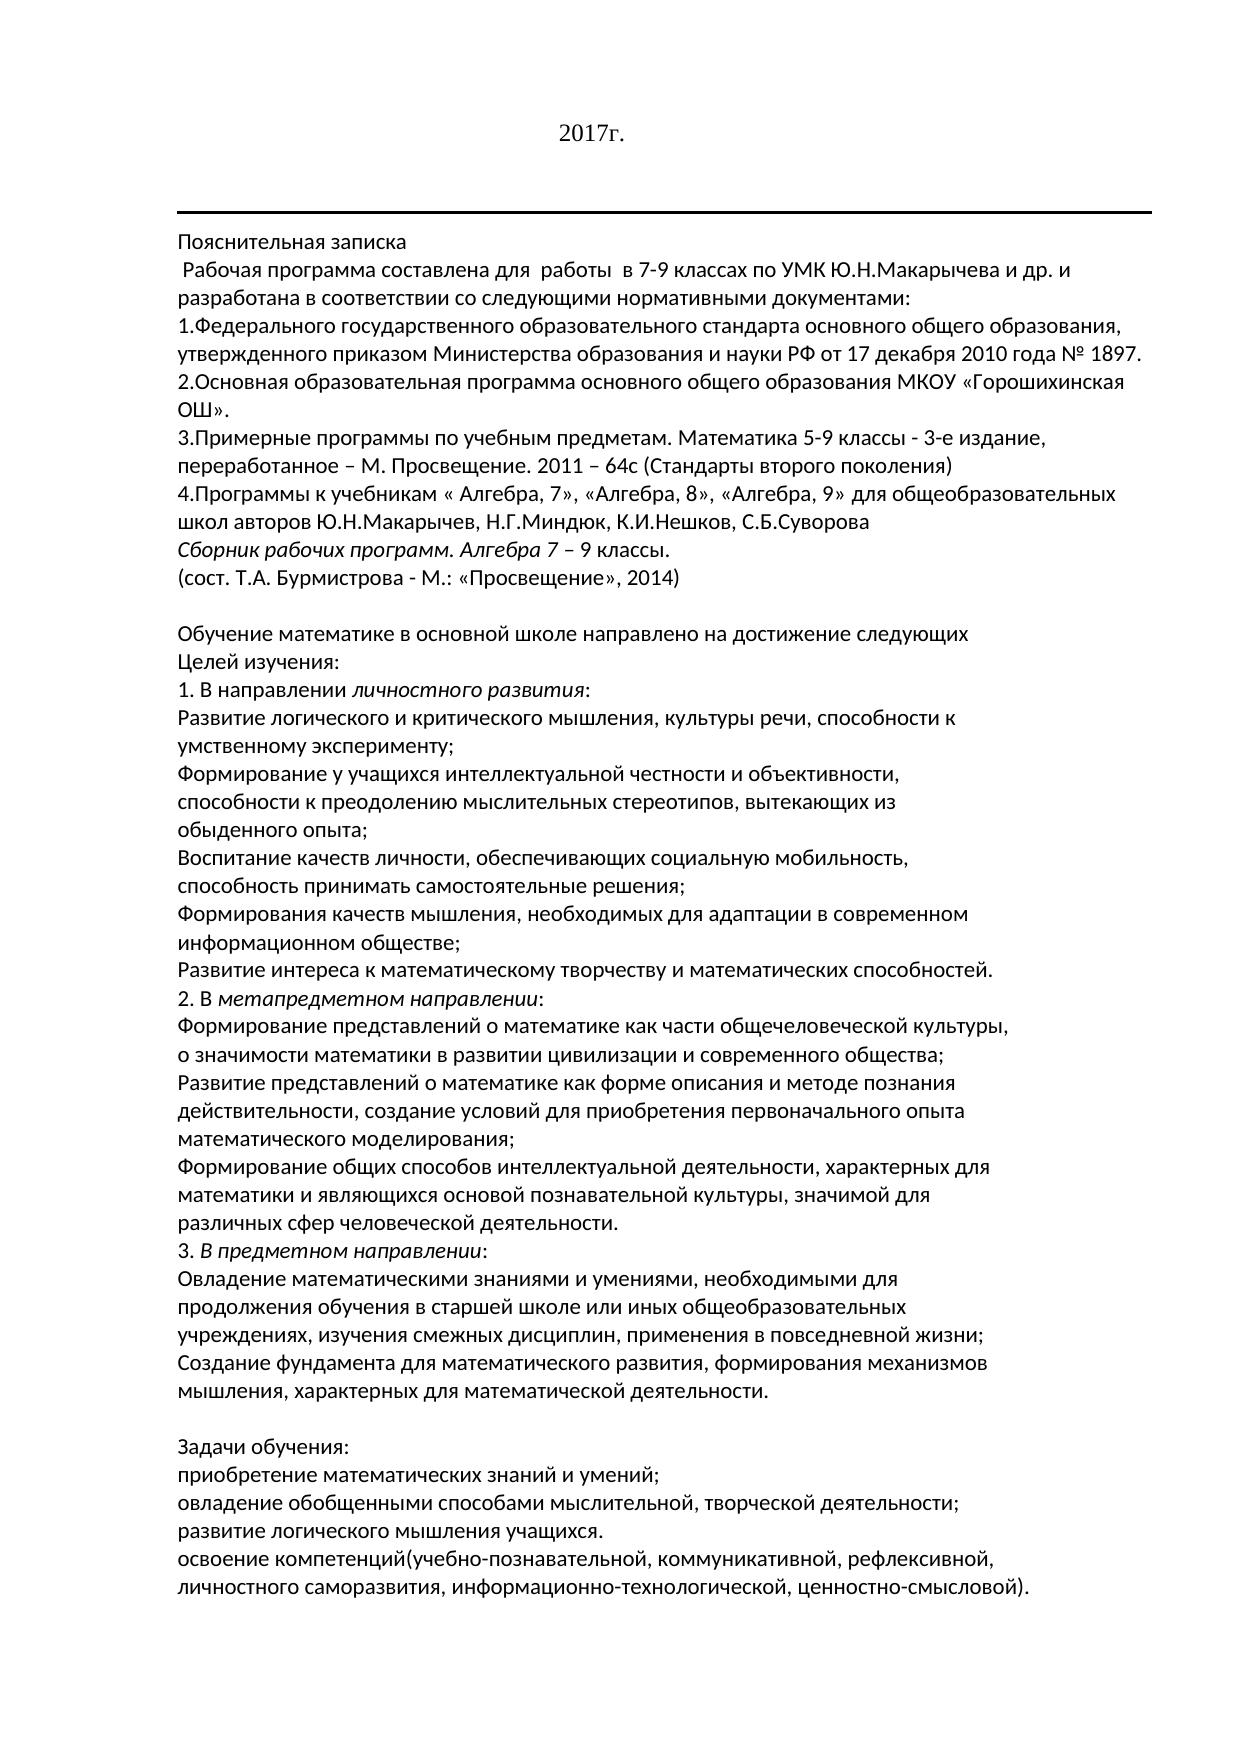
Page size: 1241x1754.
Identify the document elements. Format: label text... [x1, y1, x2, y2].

text продолжения обучения в старшей школе или иных общеобразовательных [177, 1292, 1152, 1320]
text Воспитание качеств личности, обеспечивающих социальную мобильность, [177, 843, 1152, 872]
text Формирование представлений о математике как части общечеловеческой культуры, [177, 1012, 1152, 1040]
text 2. В метапредметном направлении: [177, 984, 1152, 1012]
text Обучение математике в основной школе направлено на достижение следующих [177, 619, 1152, 647]
text 1.Федерального государственного образовательного стандарта основного общего образования, утвержденного приказом Министерства образования и науки РФ от 17 декабря 2010 года № 1897. [177, 311, 1152, 367]
text освоение компетенций(учебно-познавательной, коммуникативной, рефлексивной, [177, 1544, 1152, 1572]
text о значимости математики в развитии цивилизации и современного общества; [177, 1040, 1152, 1068]
text умственному эксперименту; [177, 731, 1152, 759]
text Рабочая программа составлена для работы в 7-9 классах по УМК Ю.Н.Макарычева и др. и разработана в соответствии со следующими нормативными документами: [177, 255, 1152, 311]
text математики и являющихся основой познавательной культуры, значимой для [177, 1180, 1152, 1208]
text Формирование у учащихся интеллектуальной честности и объективности, [177, 759, 1152, 787]
text действительности, создание условий для приобретения первоначального опыта [177, 1096, 1152, 1124]
text Формирование общих способов интеллектуальной деятельности, характерных для [177, 1152, 1152, 1180]
text Развитие логического и критического мышления, культуры речи, способности к [177, 703, 1152, 731]
text Развитие интереса к математическому творчеству и математических способностей. [177, 956, 1152, 984]
text развитие логического мышления учащихся. [177, 1516, 1152, 1544]
text 2.Основная образовательная программа основного общего образования МКОУ «Горошихинская ОШ». [177, 367, 1152, 423]
text различных сфер человеческой деятельности. [177, 1208, 1152, 1236]
text математического моделирования; [177, 1124, 1152, 1152]
text информационном обществе; [177, 928, 1152, 956]
text учреждениях, изучения смежных дисциплин, применения в повседневной жизни; [177, 1320, 1152, 1348]
text Формирования качеств мышления, необходимых для адаптации в современном [177, 899, 1152, 928]
text 3.Примерные программы по учебным предметам. Математика 5-9 классы - 3-е издание, переработанное – М. Просвещение. 2011 – 64с (Стандарты второго поколения) [177, 423, 1152, 479]
text 3. В предметном направлении: [177, 1236, 1152, 1264]
text Пояснительная записка [177, 227, 1152, 255]
text приобретение математических знаний и умений; [177, 1460, 1152, 1488]
text Развитие представлений о математике как форме описания и методе познания [177, 1068, 1152, 1096]
text обыденного опыта; [177, 816, 1152, 843]
text Задачи обучения: [177, 1432, 1152, 1460]
text личностного саморазвития, информационно-технологической, ценностно-смысловой). [177, 1572, 1152, 1600]
text способность принимать самостоятельные решения; [177, 872, 1152, 899]
text 2017г. [177, 118, 1152, 211]
text Создание фундамента для математического развития, формирования механизмов [177, 1348, 1152, 1376]
text 4.Программы к учебникам « Алгебра, 7», «Алгебра, 8», «Алгебра, 9» для общеобразовательных школ авторов Ю.Н.Макарычев, Н.Г.Миндюк, К.И.Нешков, С.Б.Суворова [177, 479, 1152, 535]
text мышления, характерных для математической деятельности. [177, 1376, 1152, 1404]
text Овладение математическими знаниями и умениями, необходимыми для [177, 1264, 1152, 1292]
text 1. В направлении личностного развития: [177, 675, 1152, 703]
text способности к преодолению мыслительных стереотипов, вытекающих из [177, 787, 1152, 816]
text овладение обобщенными способами мыслительной, творческой деятельности; [177, 1488, 1152, 1516]
text (сост. Т.А. Бурмистрова - М.: «Просвещение», 2014) [177, 563, 1152, 591]
text Сборник рабочих программ. Алгебра 7 – 9 классы. [177, 535, 1152, 563]
text Целей изучения: [177, 647, 1152, 675]
